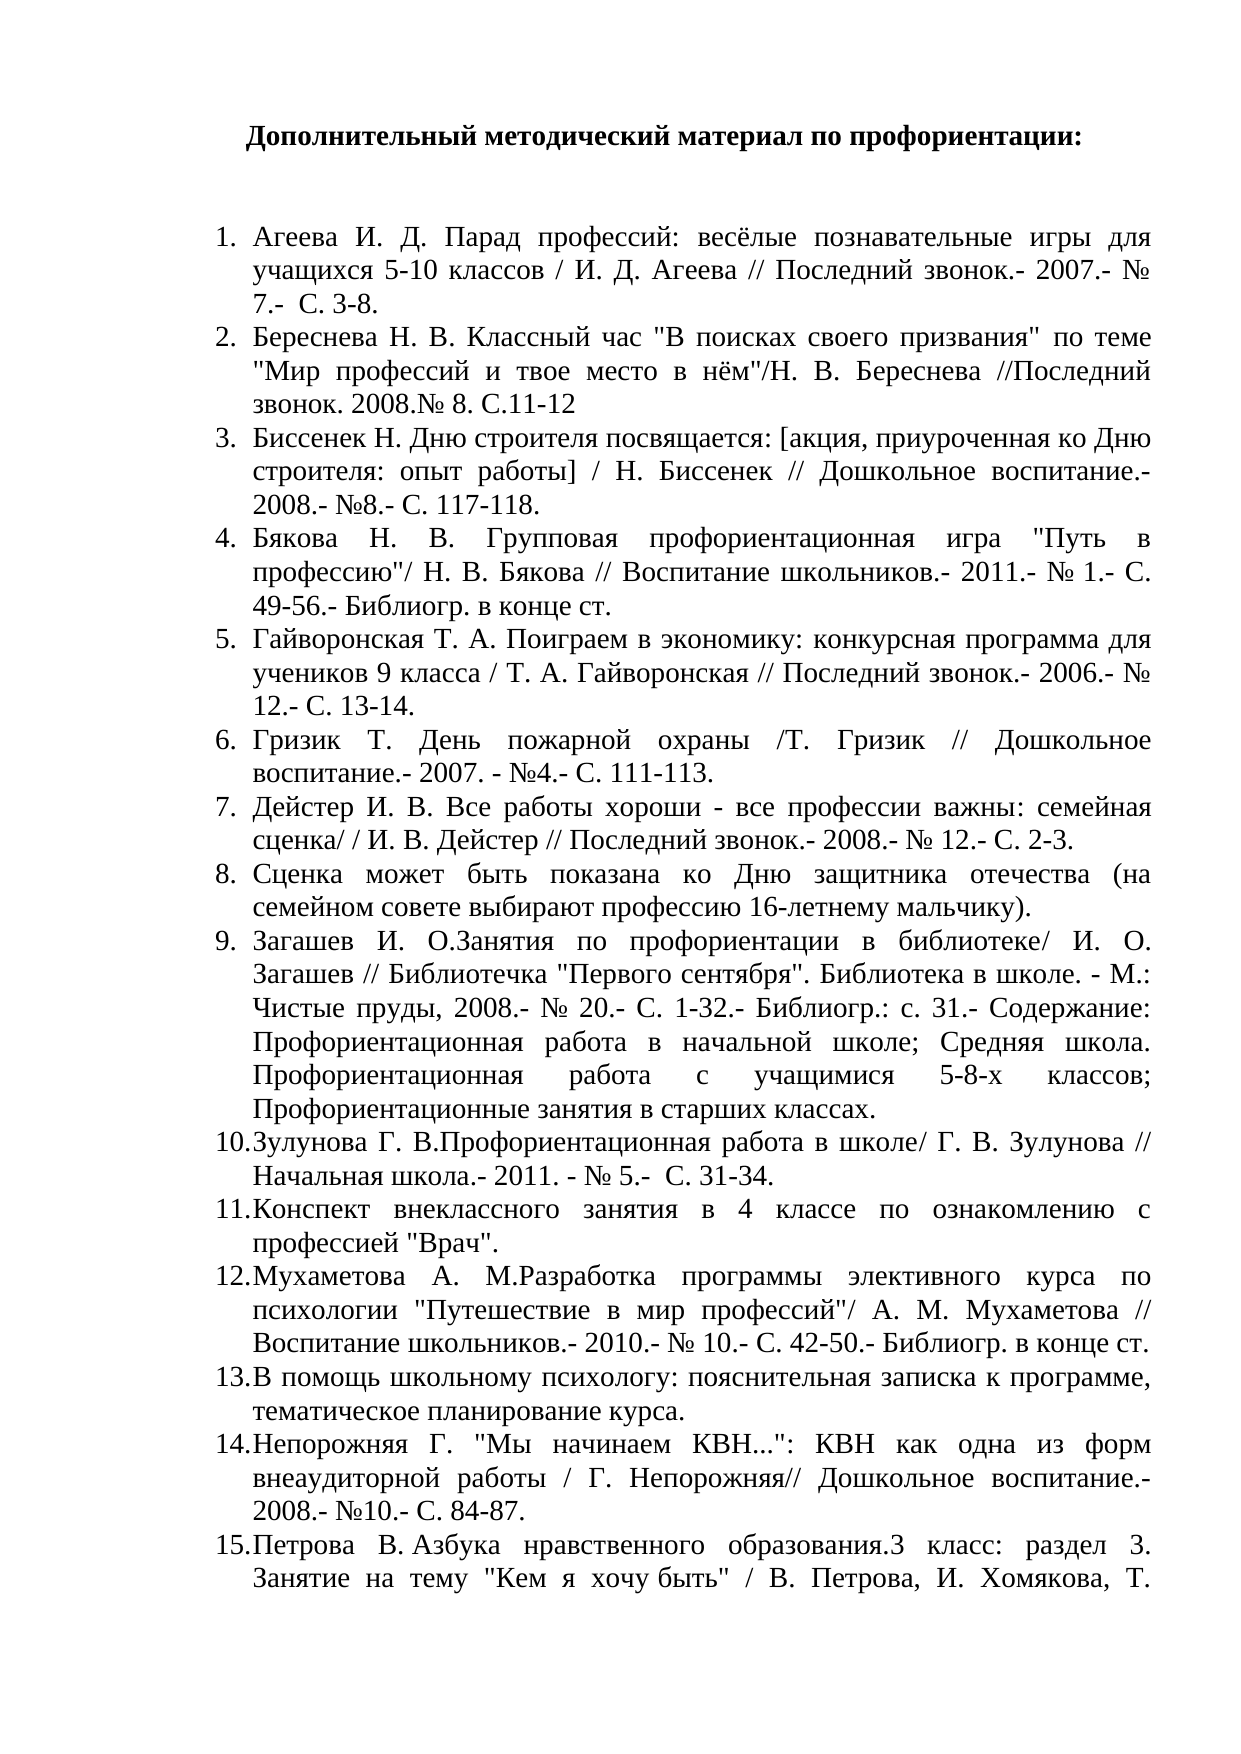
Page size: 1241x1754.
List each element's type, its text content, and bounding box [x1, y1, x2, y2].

list Конспект внеклассного занятия в 4 классе по ознакомлению с профессией "Врач". [215, 1191, 1152, 1258]
list Гайворонская Т. А. Поиграем в экономику: конкурсная программа для учеников 9 класса / Т. А. Гайворонская // Последний звонок.- 2006.- № 12.- С. 13-14. [215, 621, 1152, 722]
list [215, 1527, 1152, 1594]
list Бякова Н. В. Групповая профориентационная игра "Путь в профессию"/ Н. В. Бякова // Воспитание школьников.- 2011.- № 1.- С. 49-56.- Библиогр. в конце ст. [215, 521, 1152, 621]
text Дополнительный методический материал по профориентации: [177, 118, 1152, 152]
list Дейстер И. В. Все работы хороши - все профессии важны: семейная сценка/ / И. В. Дейстер // Последний звонок.- 2008.- № 12.- С. 2-3. [215, 789, 1152, 856]
list В помощь школьному психологу: пояснительная записка к программе, тематическое планирование курса. [215, 1359, 1152, 1426]
list Мухаметова А. М.Разработка программы элективного курса по психологии "Путешествие в мир профессий"/ А. М. Мухаметова // Воспитание школьников.- 2010.- № 10.- С. 42-50.- Библиогр. в конце ст. [215, 1258, 1152, 1359]
list Биссенек Н. Дню строителя посвящается: [акция, приуроченная ко Дню строителя: опыт работы] / Н. Биссенек // Дошкольное воспитание.- 2008.- №8.- С. 117-118. [215, 420, 1152, 521]
list Сценка может быть показана ко Дню защитника отечества (на семейном совете выбирают профессию 16-летнему мальчику). [215, 856, 1152, 923]
list Агеева И. Д. Парад профессий: весёлые познавательные игры для учащихся 5-10 классов / И. Д. Агеева // Последний звонок.- 2007.- № 7.- С. 3-8. [215, 219, 1152, 319]
list Гризик Т. День пожарной охраны /Т. Гризик // Дошкольное воспитание.- 2007. - №4.- С. 111-113. [215, 722, 1152, 789]
list Береснева Н. В. Классный час "В поисках своего призвания" по теме "Мир профессий и твое место в нём"/Н. В. Береснева //Последний звонок. 2008.№ 8. С.11-12 [215, 319, 1152, 420]
list Непорожняя Г. "Мы начинаем КВН...": КВН как одна из форм внеаудиторной работы / Г. Непорожняя// Дошкольное воспитание.- 2008.- №10.- С. 84-87. [215, 1426, 1152, 1527]
list Загашев И. О.Занятия по профориентации в библиотеке/ И. О. Загашев // Библиотечка "Первого сентября". Библиотека в школе. - М.: Чистые пруды, 2008.- № 20.- С. 1-32.- Библиогр.: с. 31.- Содержание: Профориентационная работа в начальной школе; Средняя школа. Профориентационная работа с учащимися 5-8-х классов; Профориентационные занятия в старших классах. [215, 923, 1152, 1124]
list Зулунова Г. В.Профориентационная работа в школе/ Г. В. Зулунова // Начальная школа.- 2011. - № 5.- С. 31-34. [215, 1124, 1152, 1191]
